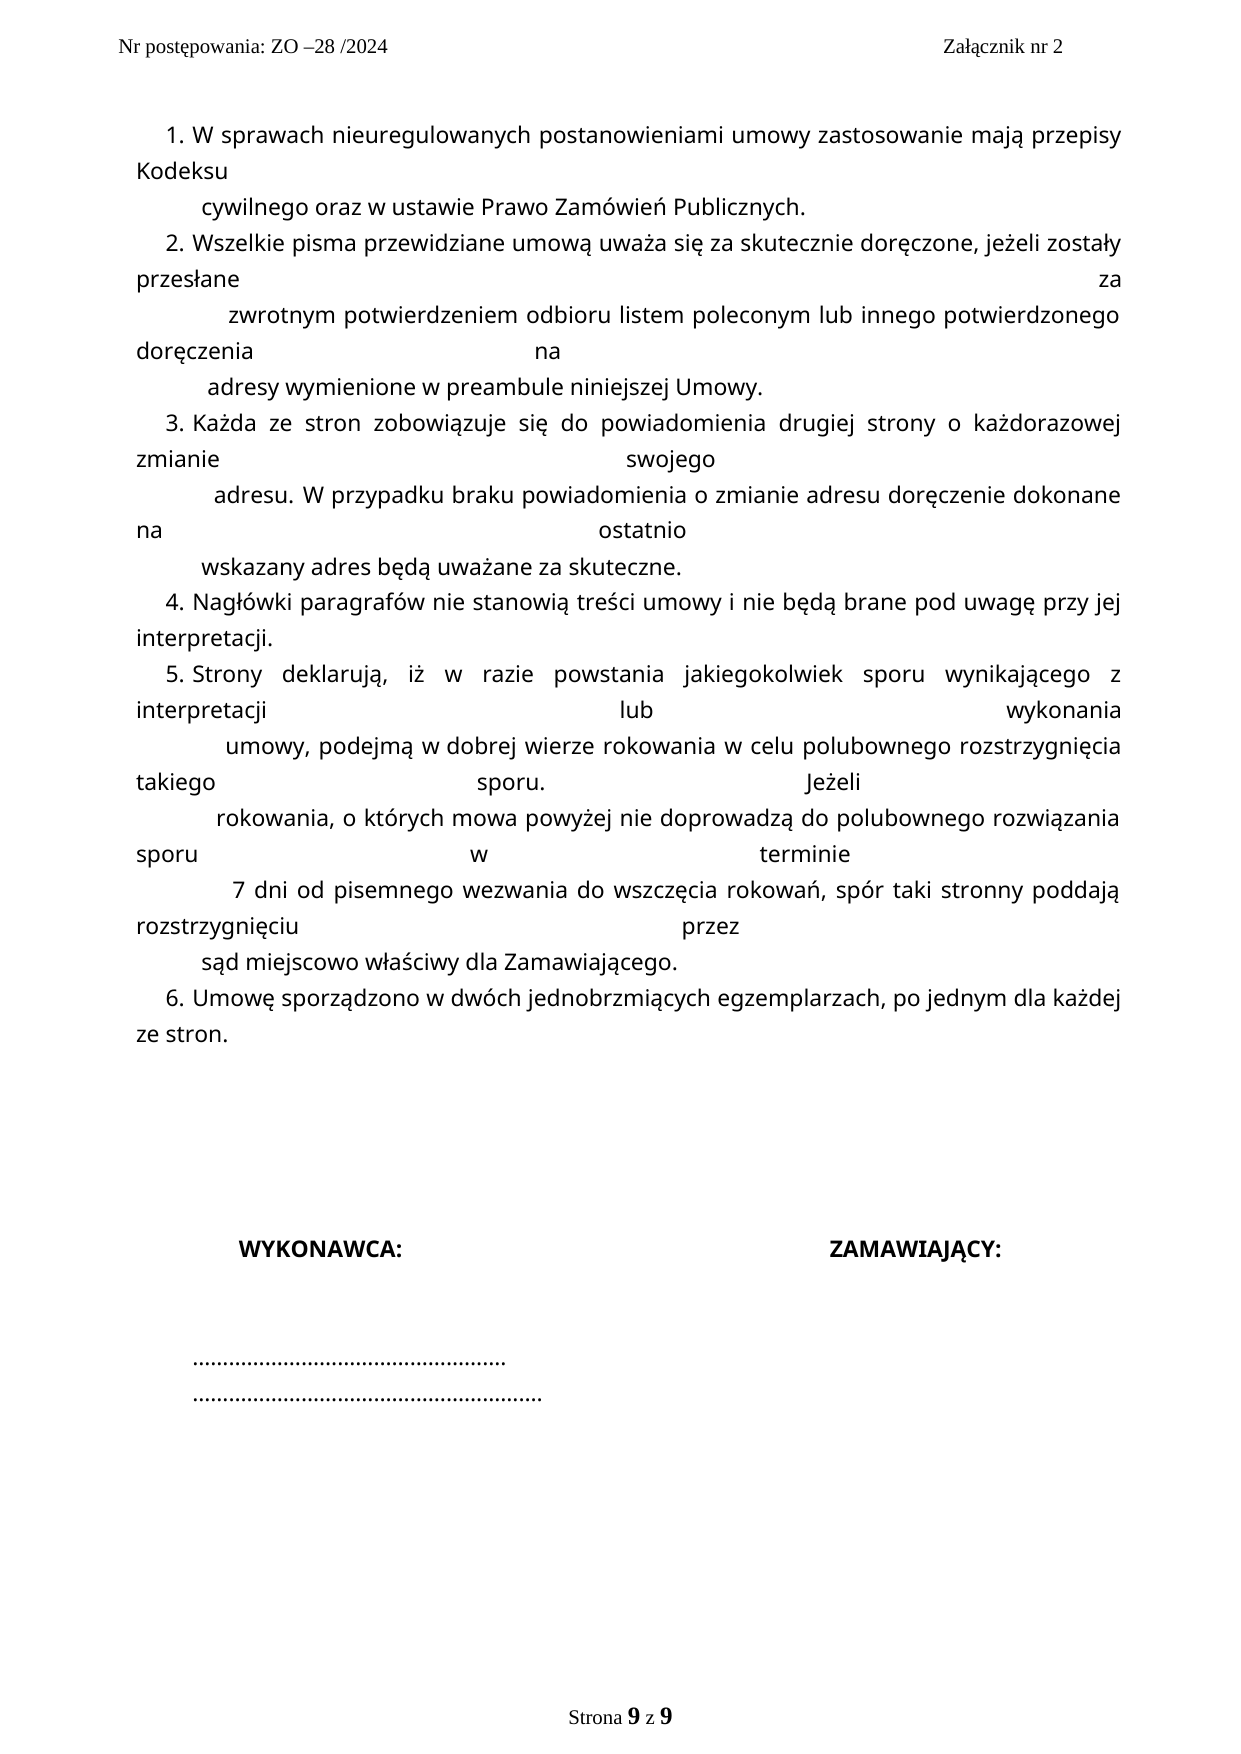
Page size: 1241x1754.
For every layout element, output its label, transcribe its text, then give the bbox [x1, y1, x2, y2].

list Strony deklarują, iż w razie powstania jakiegokolwiek sporu wynikającego z interpretacji lub wykonania umowy, podejmą w dobrej wierze rokowania w celu polubownego rozstrzygnięcia takiego sporu. Jeżeli rokowania, o których mowa powyżej nie doprowadzą do polubownego rozwiązania sporu w terminie 7 dni od pisemnego wezwania do wszczęcia rokowań, spór taki stronny poddają rozstrzygnięciu przez sąd miejscowo właściwy dla Zamawiającego. [136, 658, 1122, 977]
list Nagłówki paragrafów nie stanowią treści umowy i nie będą brane pod uwagę przy jej interpretacji. [136, 586, 1122, 653]
list W sprawach nieuregulowanych postanowieniami umowy zastosowanie mają przepisy Kodeksu cywilnego oraz w ustawie Prawo Zamówień Publicznych. [136, 119, 1122, 222]
text WYKONAWCA: ZAMAWIAJĄCY: [118, 1233, 1122, 1264]
list Każda ze stron zobowiązuje się do powiadomienia drugiej strony o każdorazowej zmianie swojego adresu. W przypadku braku powiadomienia o zmianie adresu doręczenie dokonane na ostatnio wskazany adres będą uważane za skuteczne. [136, 407, 1122, 582]
list Umowę sporządzono w dwóch jednobrzmiących egzemplarzach, po jednym dla każdej ze stron. [136, 982, 1122, 1049]
list Wszelkie pisma przewidziane umową uważa się za skutecznie doręczone, jeżeli zostały przesłane za zwrotnym potwierdzeniem odbioru listem poleconym lub innego potwierdzonego doręczenia na adresy wymienione w preambule niniejszej Umowy. [136, 227, 1122, 402]
text ……………………………………………. …………………………………………………. [118, 1341, 1122, 1408]
